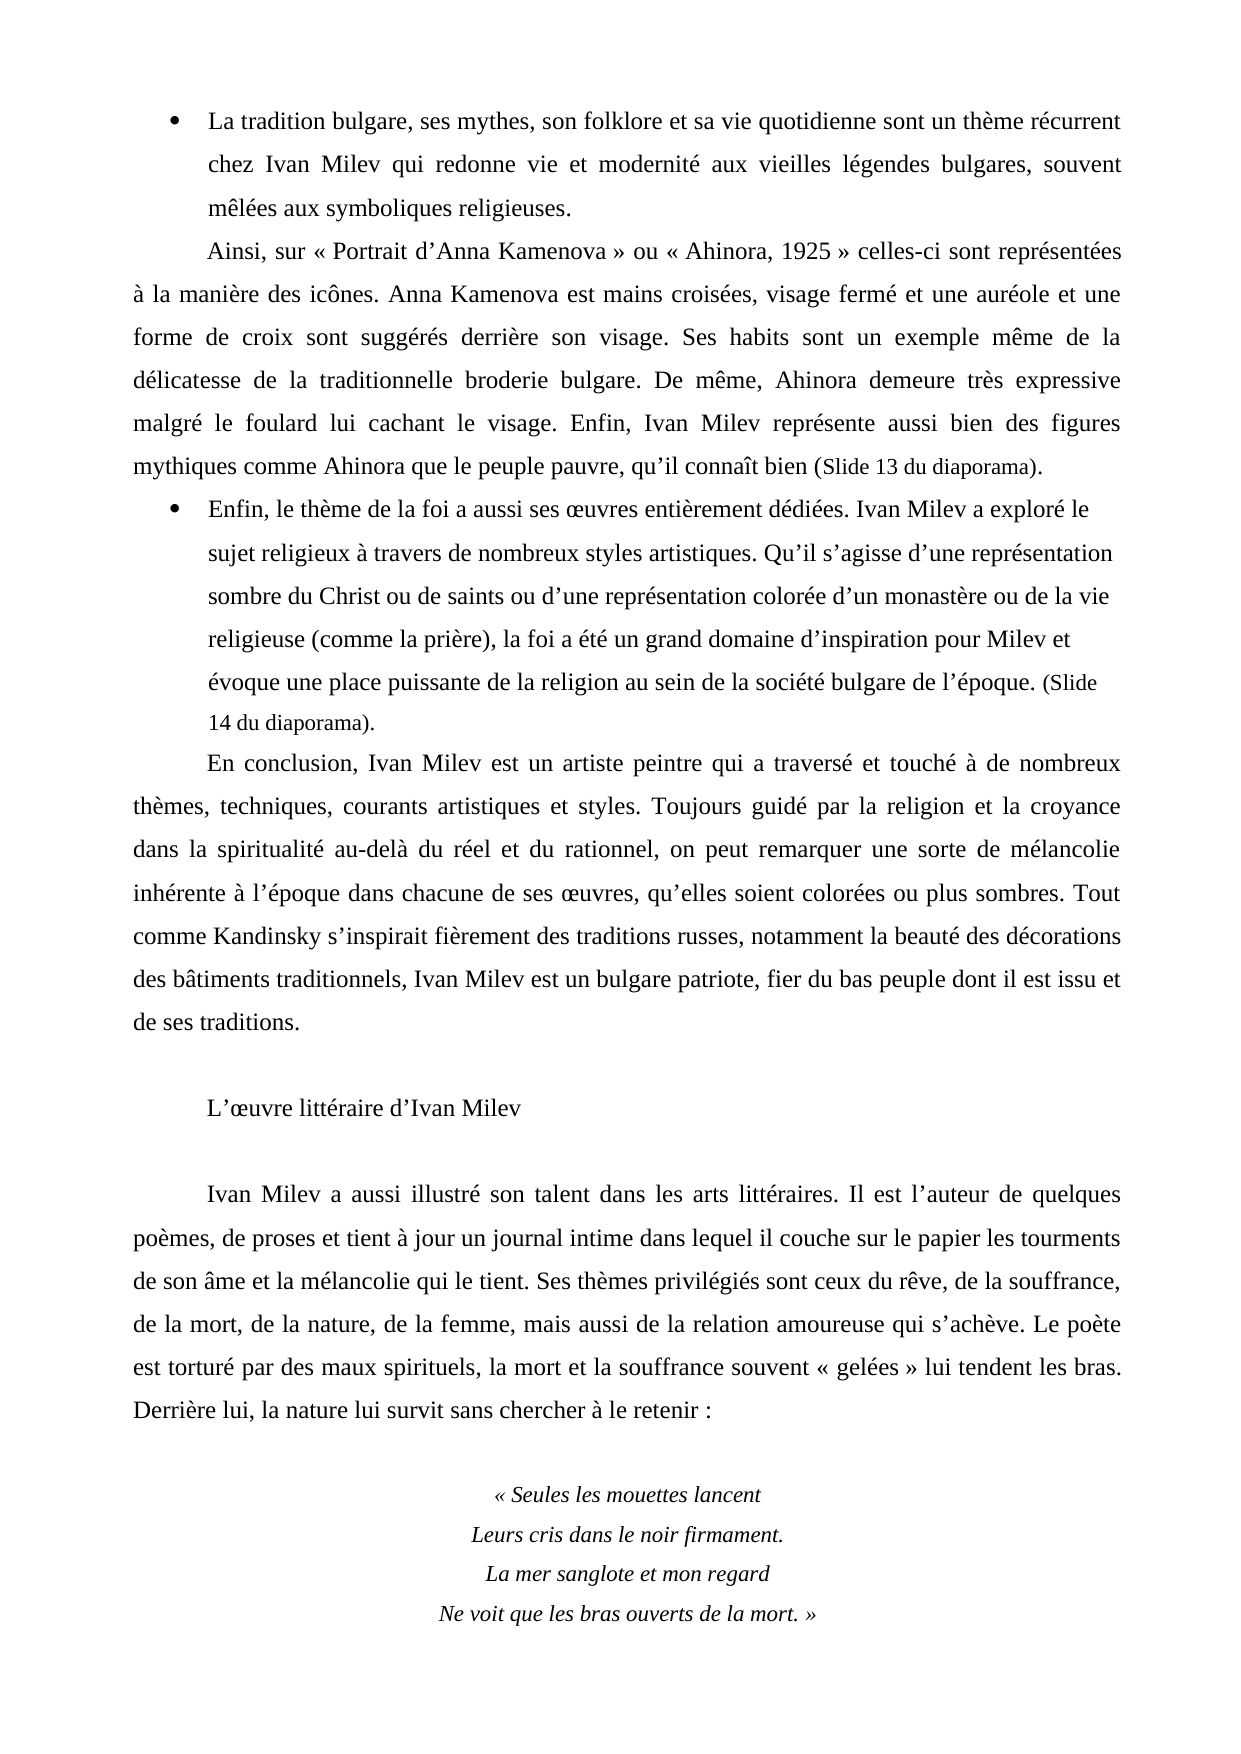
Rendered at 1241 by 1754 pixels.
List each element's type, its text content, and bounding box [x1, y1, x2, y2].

text En conclusion, Ivan Milev est un artiste peintre qui a traversé et touché à de nombreux thèmes, techniques, courants artistiques et styles. Toujours guidé par la religion et la croyance dans la spiritualité au-delà du réel et du rationnel, on peut remarquer une sorte de mélancolie inhérente à l’époque dans chacune de ses œuvres, qu’elles soient colorées ou plus sombres. Tout comme Kandinsky s’inspirait fièrement des traditions russes, notamment la beauté des décorations des bâtiments traditionnels, Ivan Milev est un bulgare patriote, fier du bas peuple dont il est issu et de ses traditions. [133, 748, 1122, 1036]
text Ne voit que les bras ouverts de la mort. » [133, 1600, 1122, 1626]
text « Seules les mouettes lancent [133, 1481, 1122, 1508]
text La mer sanglote et mon regard [133, 1560, 1122, 1587]
text Ainsi, sur « Portrait d’Anna Kamenova » ou « Ahinora, 1925 » celles-ci sont représentées à la manière des icônes. Anna Kamenova est mains croisées, visage fermé et une auréole et une forme de croix sont suggérés derrière son visage. Ses habits sont un exemple même de la délicatesse de la traditionnelle broderie bulgare. De même, Ahinora demeure très expressive malgré le foulard lui cachant le visage. Enfin, Ivan Milev représente aussi bien des figures mythiques comme Ahinora que le peuple pauvre, qu’il connaît bien (Slide 13 du diaporama). [133, 236, 1122, 480]
text Ivan Milev a aussi illustré son talent dans les arts littéraires. Il est l’auteur de quelques poèmes, de proses et tient à jour un journal intime dans lequel il couche sur le papier les tourments de son âme et la mélancolie qui le tient. Ses thèmes privilégiés sont ceux du rêve, de la souffrance, de la mort, de la nature, de la femme, mais aussi de la relation amoureuse qui s’achève. Le poète est torturé par des maux spirituels, la mort et la souffrance souvent « gelées » lui tendent les bras. Derrière lui, la nature lui survit sans chercher à le retenir : [133, 1179, 1122, 1424]
text Leurs cris dans le noir firmament. [133, 1521, 1122, 1547]
subtitle L’œuvre littéraire d’Ivan Milev [133, 1093, 1122, 1122]
list La tradition bulgare, ses mythes, son folklore et sa vie quotidienne sont un thème récurrent chez Ivan Milev qui redonne vie et modernité aux vieilles légendes bulgares, souvent mêlées aux symboliques religieuses. [170, 106, 1122, 221]
list Enfin, le thème de la foi a aussi ses œuvres entièrement dédiées. Ivan Milev a exploré le sujet religieux à travers de nombreux styles artistiques. Qu’il s’agisse d’une représentation sombre du Christ ou de saints ou d’une représentation colorée d’un monastère ou de la vie religieuse (comme la prière), la foi a été un grand domaine d’inspiration pour Milev et évoque une place puissante de la religion au sein de la société bulgare de l’époque. (Slide 14 du diaporama). [170, 494, 1122, 735]
